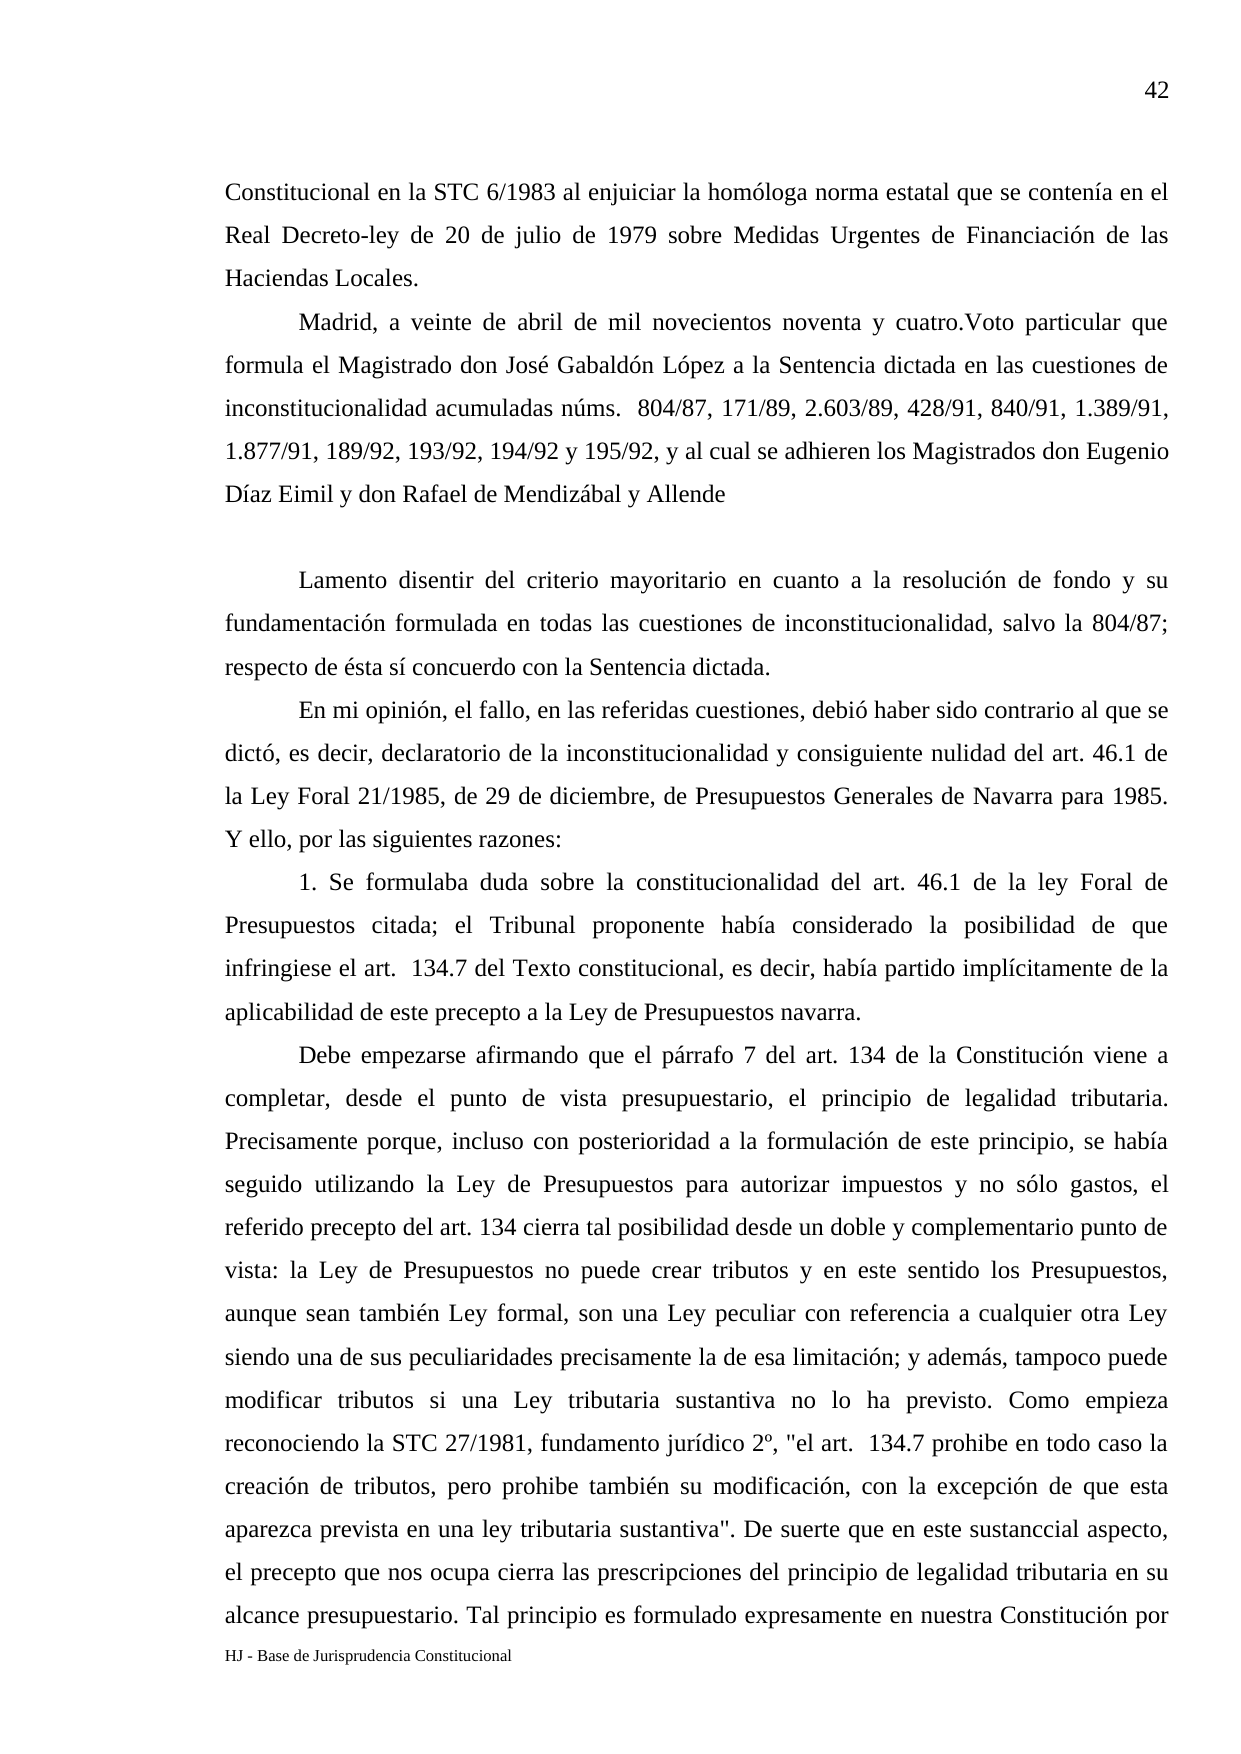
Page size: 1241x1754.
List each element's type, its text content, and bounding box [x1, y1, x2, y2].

text Lamento disentir del criterio mayoritario en cuanto a la resolución de fondo y su fundamentación formulada en todas las cuestiones de inconstitucionalidad, salvo la 804/87; respecto de ésta sí concuerdo con la Sentencia dictada. [224, 565, 1169, 680]
text Madrid, a veinte de abril de mil novecientos noventa y cuatro.Voto particular que formula el Magistrado don José Gabaldón López a la Sentencia dictada en las cuestiones de inconstitucionalidad acumuladas núms. 804/87, 171/89, 2.603/89, 428/91, 840/91, 1.389/91, 1.877/91, 189/92, 193/92, 194/92 y 195/92, y al cual se adhieren los Magistrados don Eugenio Díaz Eimil y don Rafael de Mendizábal y Allende [224, 307, 1169, 508]
text En mi opinión, el fallo, en las referidas cuestiones, debió haber sido contrario al que se dictó, es decir, declaratorio de la inconstitucionalidad y consiguiente nulidad del art. 46.1 de la Ley Foral 21/1985, de 29 de diciembre, de Presupuestos Generales de Navarra para 1985. Y ello, por las siguientes razones: [224, 695, 1169, 853]
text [224, 1040, 1169, 1629]
text 1. Se formulaba duda sobre la constitucionalidad del art. 46.1 de la ley Foral de Presupuestos citada; el Tribunal proponente había considerado la posibilidad de que infringiese el art. 134.7 del Texto constitucional, es decir, había partido implícitamente de la aplicabilidad de este precepto a la Ley de Presupuestos navarra. [224, 867, 1169, 1025]
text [224, 177, 1169, 292]
